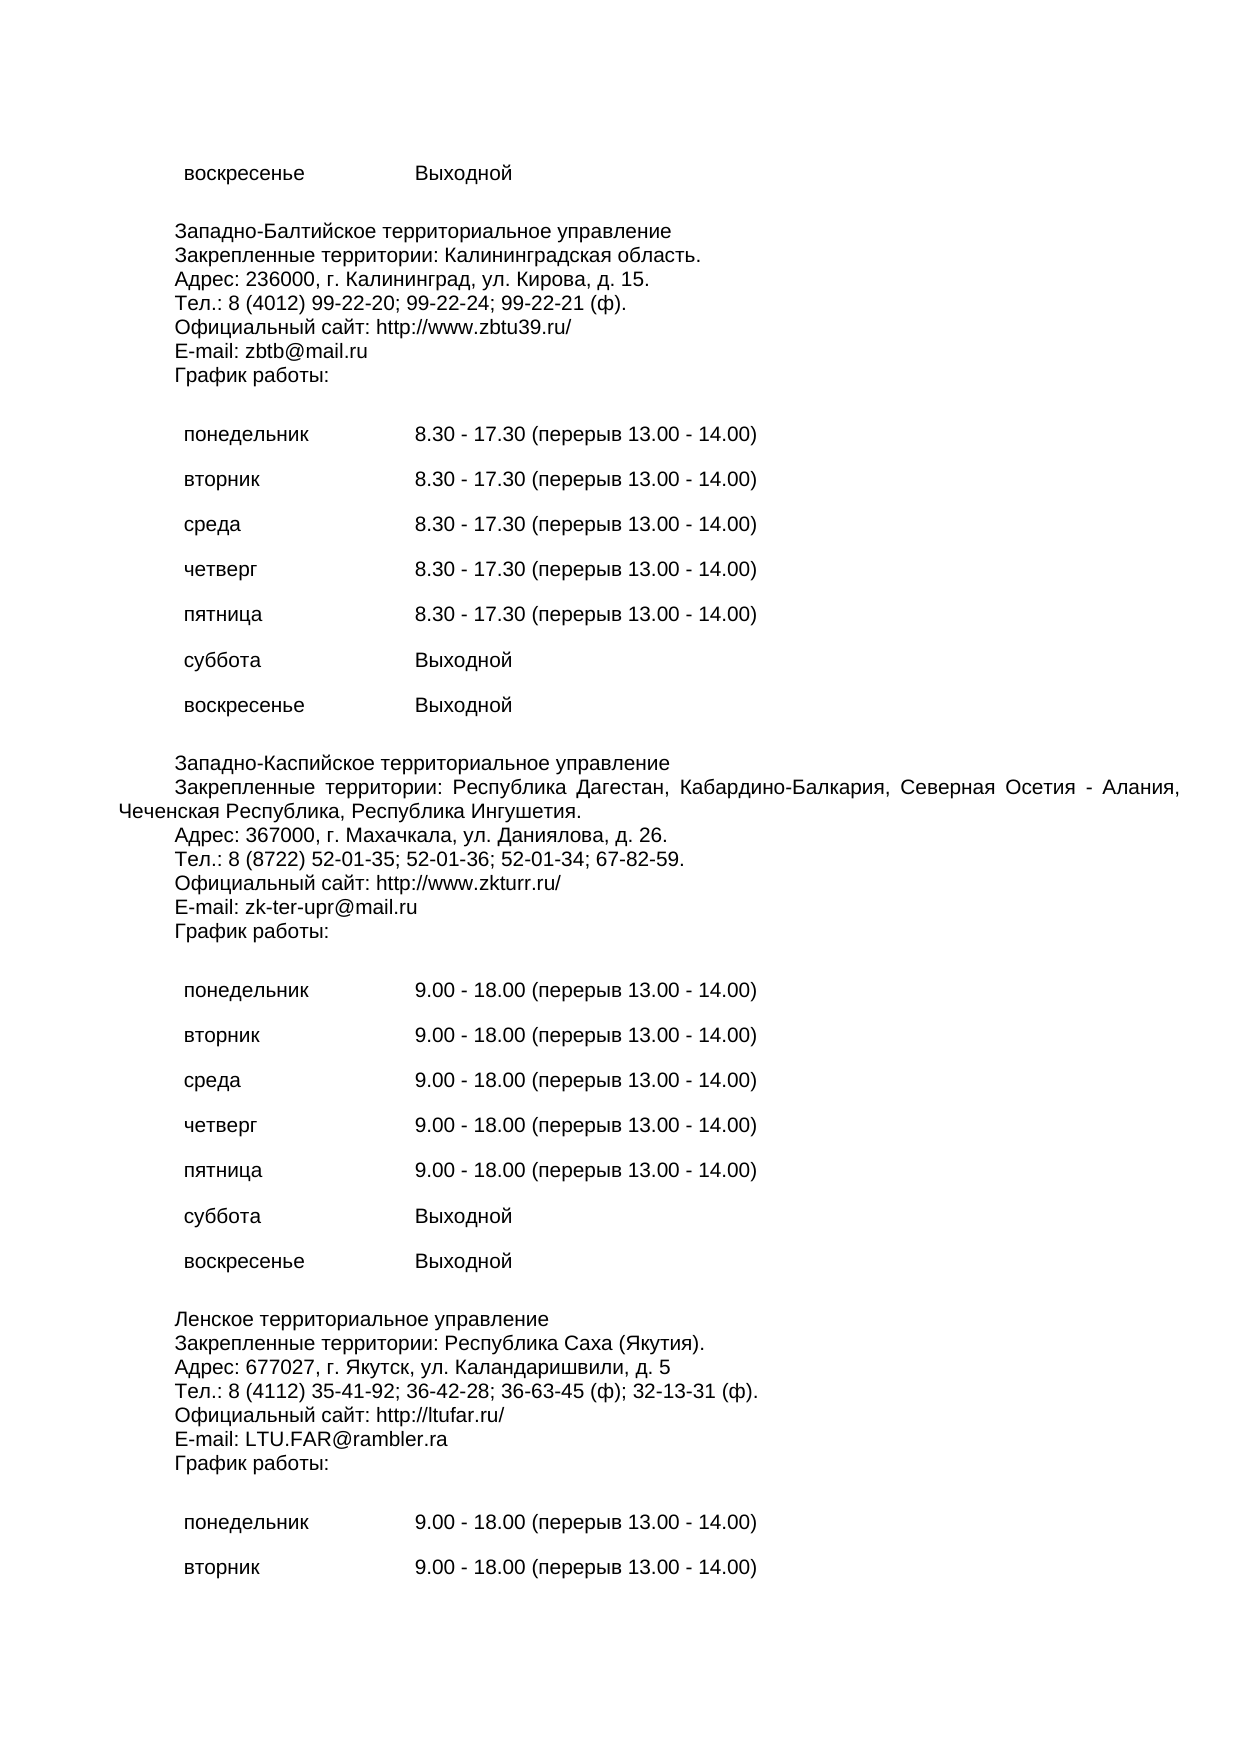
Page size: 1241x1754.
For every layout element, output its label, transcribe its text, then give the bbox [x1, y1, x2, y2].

table_cell четверг [118, 546, 408, 592]
text Закрепленные территории: Республика Саха (Якутия). [118, 1331, 1181, 1355]
table_cell Выходной [408, 682, 1118, 727]
table_cell суббота [118, 1193, 408, 1238]
table_cell 8.30 - 17.30 (перерыв 13.00 - 14.00) [408, 546, 1118, 592]
table_cell Выходной [408, 150, 1118, 195]
text Официальный сайт: http://www.zkturr.ru/ [118, 871, 1181, 895]
text Тел.: 8 (4112) 35-41-92; 36-42-28; 36-63-45 (ф); 32-13-31 (ф). [118, 1379, 1181, 1403]
table_cell 8.30 - 17.30 (перерыв 13.00 - 14.00) [408, 501, 1118, 546]
table_cell пятница [118, 592, 408, 637]
text Адрес: 236000, г. Калининград, ул. Кирова, д. 15. [118, 267, 1181, 291]
table_cell воскресенье [118, 682, 408, 727]
table_header понедельник [118, 1499, 408, 1544]
table_cell воскресенье [118, 150, 408, 195]
text Ленское территориальное управление [118, 1307, 1181, 1331]
text Адрес: 677027, г. Якутск, ул. Каландаришвили, д. 5 [118, 1355, 1181, 1379]
table_cell Выходной [408, 637, 1118, 682]
text E-mail: zbtb@mail.ru [118, 339, 1181, 363]
text Западно-Балтийское территориальное управление [118, 219, 1181, 243]
table_header 9.00 - 18.00 (перерыв 13.00 - 14.00) [408, 1499, 1118, 1544]
table_cell 9.00 - 18.00 (перерыв 13.00 - 14.00) [408, 1103, 1118, 1148]
text Официальный сайт: http://ltufar.ru/ [118, 1403, 1181, 1427]
table_cell воскресенье [118, 1238, 408, 1283]
table_cell вторник [118, 456, 408, 501]
text Закрепленные территории: Республика Дагестан, Кабардино-Балкария, Северная Осетия - Алания, Чеченская Республика, Республика Ингушетия. [118, 775, 1181, 823]
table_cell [408, 1544, 1118, 1589]
table_cell 8.30 - 17.30 (перерыв 13.00 - 14.00) [408, 592, 1118, 637]
text Тел.: 8 (4012) 99-22-20; 99-22-24; 99-22-21 (ф). [118, 291, 1181, 315]
table_cell суббота [118, 637, 408, 682]
text Официальный сайт: http://www.zbtu39.ru/ [118, 315, 1181, 339]
table_header 8.30 - 17.30 (перерыв 13.00 - 14.00) [408, 411, 1118, 456]
table_cell вторник [118, 1544, 408, 1589]
text График работы: [118, 1451, 1181, 1475]
table_cell Выходной [408, 1238, 1118, 1283]
table_header понедельник [118, 967, 408, 1012]
table_cell вторник [118, 1012, 408, 1057]
table_cell среда [118, 1057, 408, 1102]
text Закрепленные территории: Калининградская область. [118, 243, 1181, 267]
table_header 9.00 - 18.00 (перерыв 13.00 - 14.00) [408, 967, 1118, 1012]
text График работы: [118, 919, 1181, 943]
text Тел.: 8 (8722) 52-01-35; 52-01-36; 52-01-34; 67-82-59. [118, 847, 1181, 871]
table_cell 8.30 - 17.30 (перерыв 13.00 - 14.00) [408, 456, 1118, 501]
table_cell среда [118, 501, 408, 546]
table_cell четверг [118, 1103, 408, 1148]
table_cell 9.00 - 18.00 (перерыв 13.00 - 14.00) [408, 1057, 1118, 1102]
table_header понедельник [118, 411, 408, 456]
text Западно-Каспийское территориальное управление [118, 751, 1181, 775]
table_cell Выходной [408, 1193, 1118, 1238]
table_cell 9.00 - 18.00 (перерыв 13.00 - 14.00) [408, 1012, 1118, 1057]
text E-mail: LTU.FAR@rambler.ra [118, 1427, 1181, 1451]
text График работы: [118, 363, 1181, 387]
table_cell пятница [118, 1148, 408, 1193]
table_cell 9.00 - 18.00 (перерыв 13.00 - 14.00) [408, 1148, 1118, 1193]
text E-mail: zk-ter-upr@mail.ru [118, 895, 1181, 919]
text Адрес: 367000, г. Махачкала, ул. Даниялова, д. 26. [118, 823, 1181, 847]
